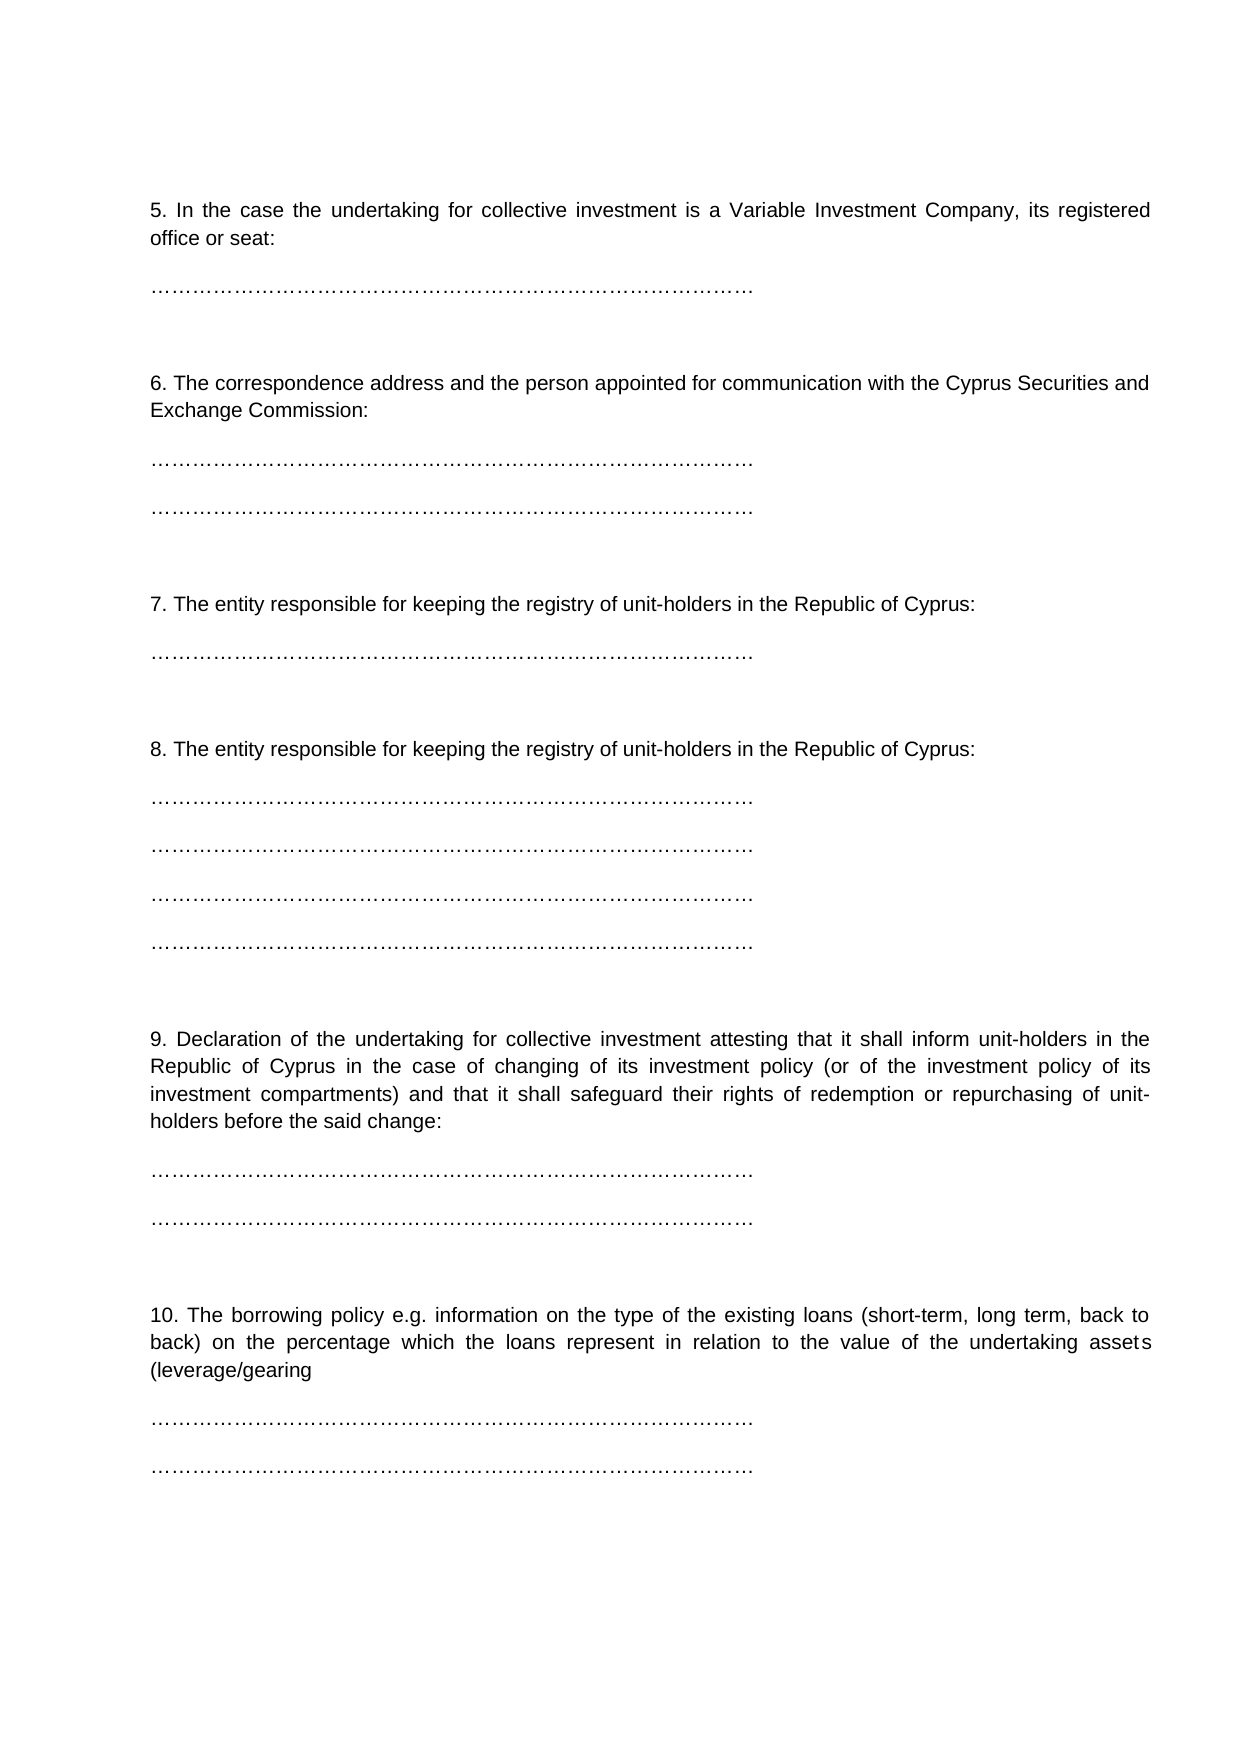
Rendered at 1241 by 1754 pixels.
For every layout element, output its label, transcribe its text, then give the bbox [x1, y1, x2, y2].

text …………………………………………………………………………… [150, 882, 1152, 906]
text 7. The entity responsible for keeping the registry of unit-holders in the Republic of Cyprus: [150, 592, 1152, 616]
text …………………………………………………………………………… [150, 833, 1152, 857]
text …………………………………………………………………………… [150, 640, 1152, 664]
text 8. The entity responsible for keeping the registry of unit-holders in the Republic of Cyprus: [150, 737, 1152, 761]
text 6. The correspondence address and the person appointed for communication with the Cyprus Securities and Exchange Commission: [150, 371, 1152, 422]
text …………………………………………………………………………… [150, 495, 1152, 519]
text …………………………………………………………………………… [150, 274, 1152, 298]
text …………………………………………………………………………… [150, 1406, 1152, 1430]
text …………………………………………………………………………… [150, 930, 1152, 954]
text …………………………………………………………………………… [150, 785, 1152, 809]
text 5. In the case the undertaking for collective investment is a Variable Investment Company, its registered office or seat: [150, 198, 1152, 250]
text …………………………………………………………………………… [150, 1157, 1152, 1181]
text 10. The borrowing policy e.g. information on the type of the existing loans (short-term, long term, back to back) on the percentage which the loans represent in relation to the value of the undertaking assets (leverage/gearing [150, 1302, 1152, 1381]
text …………………………………………………………………………… [150, 1206, 1152, 1230]
text 9. Declaration of the undertaking for collective investment attesting that it shall inform unit-holders in the Republic of Cyprus in the case of changing of its investment policy (or of the investment policy of its investment compartments) and that it shall safeguard their rights of redemption or repurchasing of unit-holders before the said change: [150, 1027, 1152, 1133]
text …………………………………………………………………………… [150, 447, 1152, 471]
text …………………………………………………………………………… [150, 1454, 1152, 1478]
